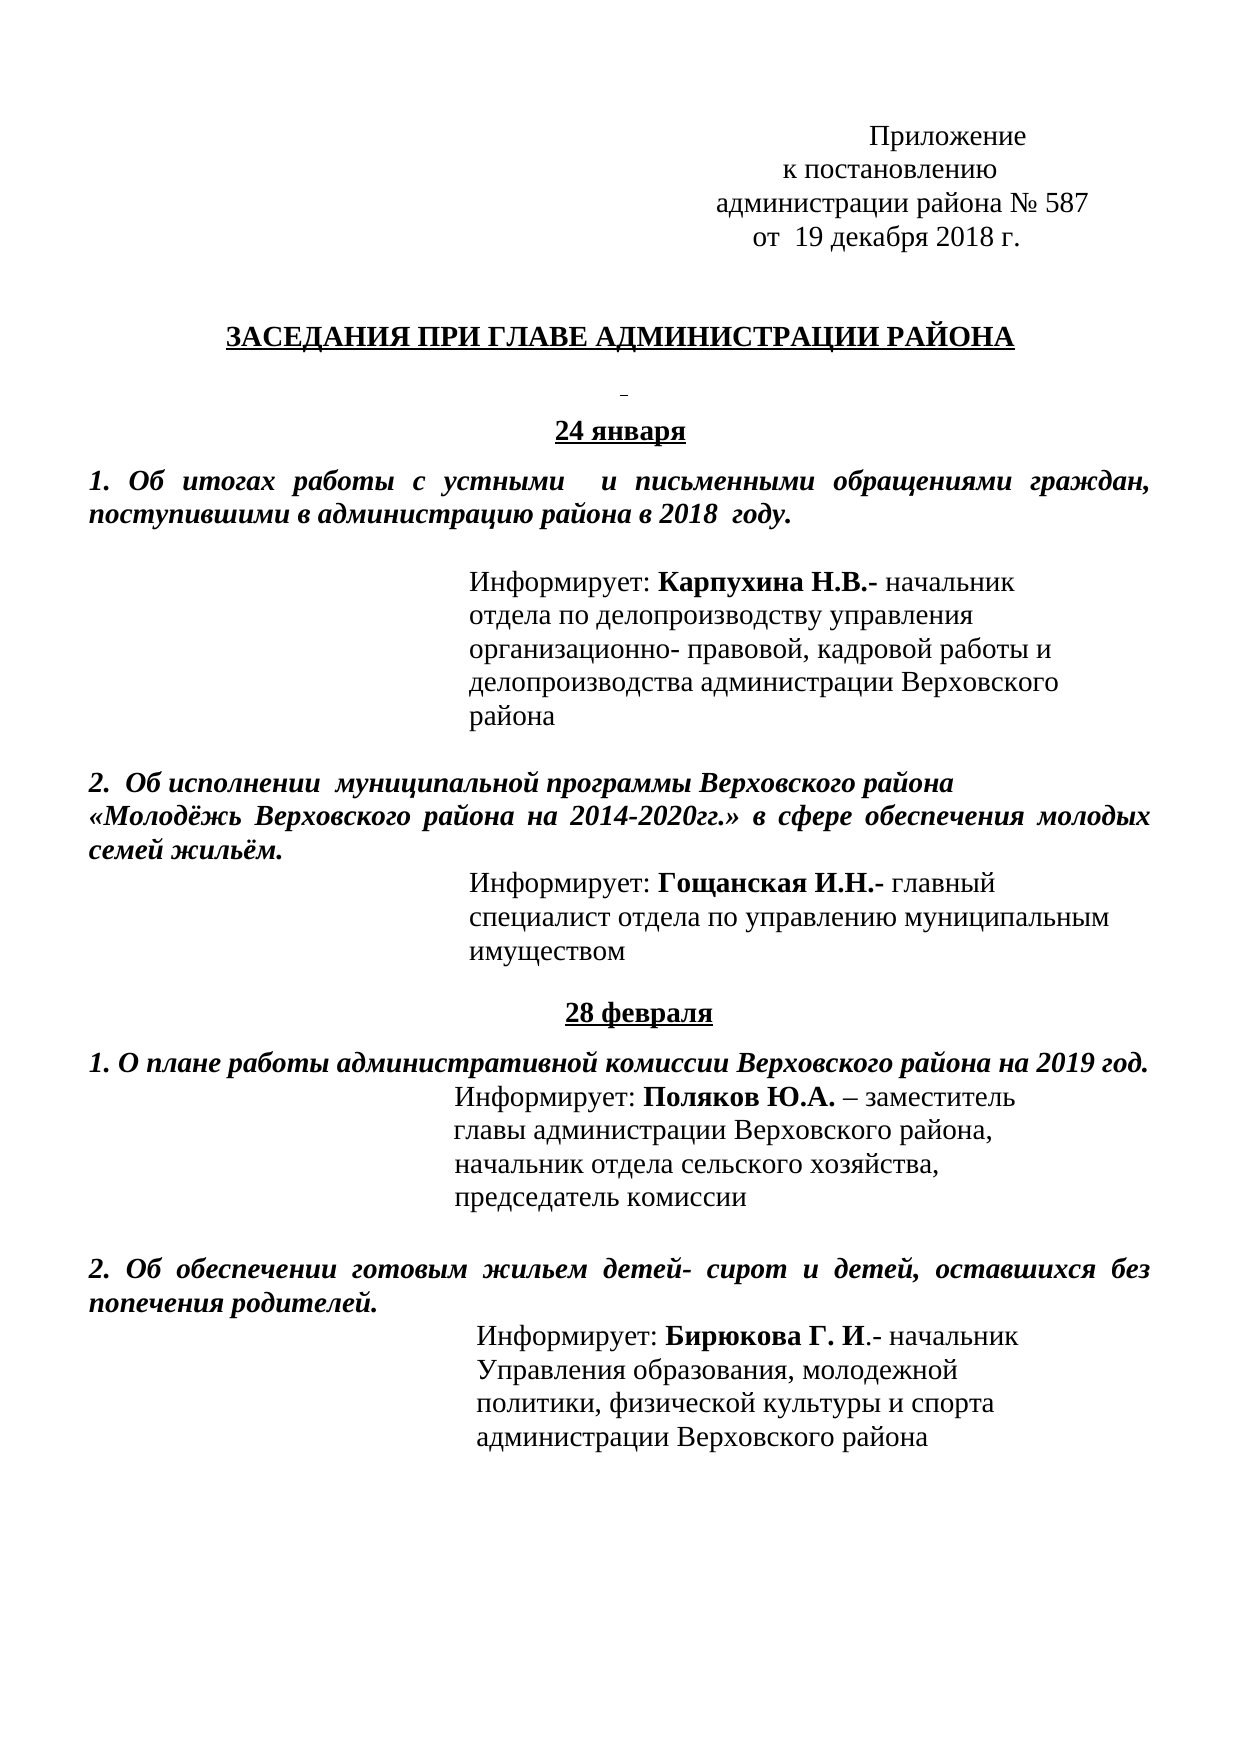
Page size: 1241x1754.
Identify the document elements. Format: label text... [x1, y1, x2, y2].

text начальник отдела сельского хозяйства, [126, 1146, 1152, 1179]
text Информирует: Карпухина Н.В.- начальник [126, 564, 1152, 597]
text политики, физической культуры и спорта [126, 1386, 1152, 1419]
text Управления образования, молодежной [126, 1352, 1152, 1386]
text делопроизводства администрации Верховского [126, 664, 1152, 698]
text 1. Об итогах работы с устными и письменными обращениями граждан, поступившими в администрацию района в 2018 году. [89, 463, 1152, 530]
text Информирует: Бирюкова Г. И.- начальник [126, 1318, 1152, 1352]
text 2. Об исполнении муниципальной программы Верховского района [89, 765, 1152, 798]
text главы администрации Верховского района, [89, 1112, 1152, 1146]
text администрации района № 587 [89, 185, 1152, 219]
text председатель комиссии [126, 1179, 1152, 1213]
text 24 января [89, 413, 1152, 446]
text «Молодёжь Верховского района на 2014-2020гг.» в сфере обеспечения молодых семей жильём. [89, 798, 1152, 866]
text специалист отдела по управлению муниципальным [126, 899, 1152, 933]
text отдела по делопроизводству управления [126, 597, 1152, 631]
text 1. О плане работы административной комиссии Верховского района на 2019 год. [89, 1045, 1152, 1079]
text Информирует: Гощанская И.Н.- главный [126, 866, 1152, 899]
text администрации Верховского района [126, 1419, 1152, 1453]
text района [126, 698, 1152, 731]
text Информирует: Поляков Ю.А. – заместитель [89, 1079, 1152, 1112]
text от 19 декабря 2018 г. [89, 219, 1152, 252]
text к постановлению [89, 152, 1152, 185]
text организационно- правовой, кадровой работы и [126, 631, 1152, 664]
text 2. Об обеспечении готовым жильем детей- сирот и детей, оставшихся без попечения родителей. [89, 1251, 1152, 1318]
text Приложение [89, 118, 1152, 152]
text 28 февраля [126, 995, 1152, 1028]
text имуществом [126, 933, 1152, 966]
text ЗАСЕДАНИЯ ПРИ ГЛАВЕ АДМИНИСТРАЦИИ РАЙОНА [89, 319, 1152, 353]
